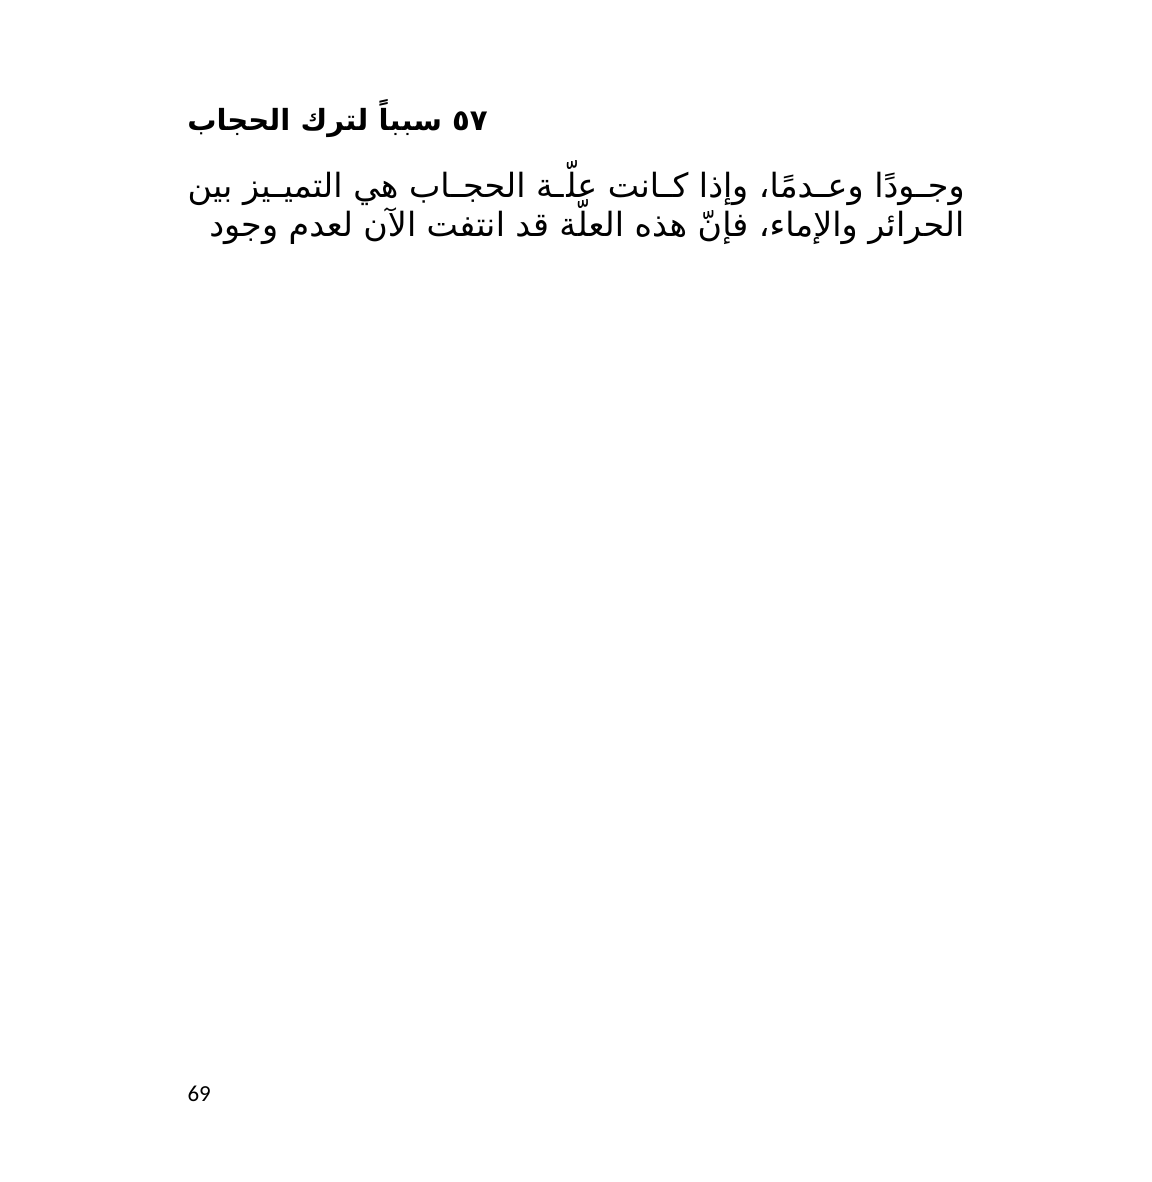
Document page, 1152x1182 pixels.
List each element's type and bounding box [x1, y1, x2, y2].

text [187, 166, 964, 244]
